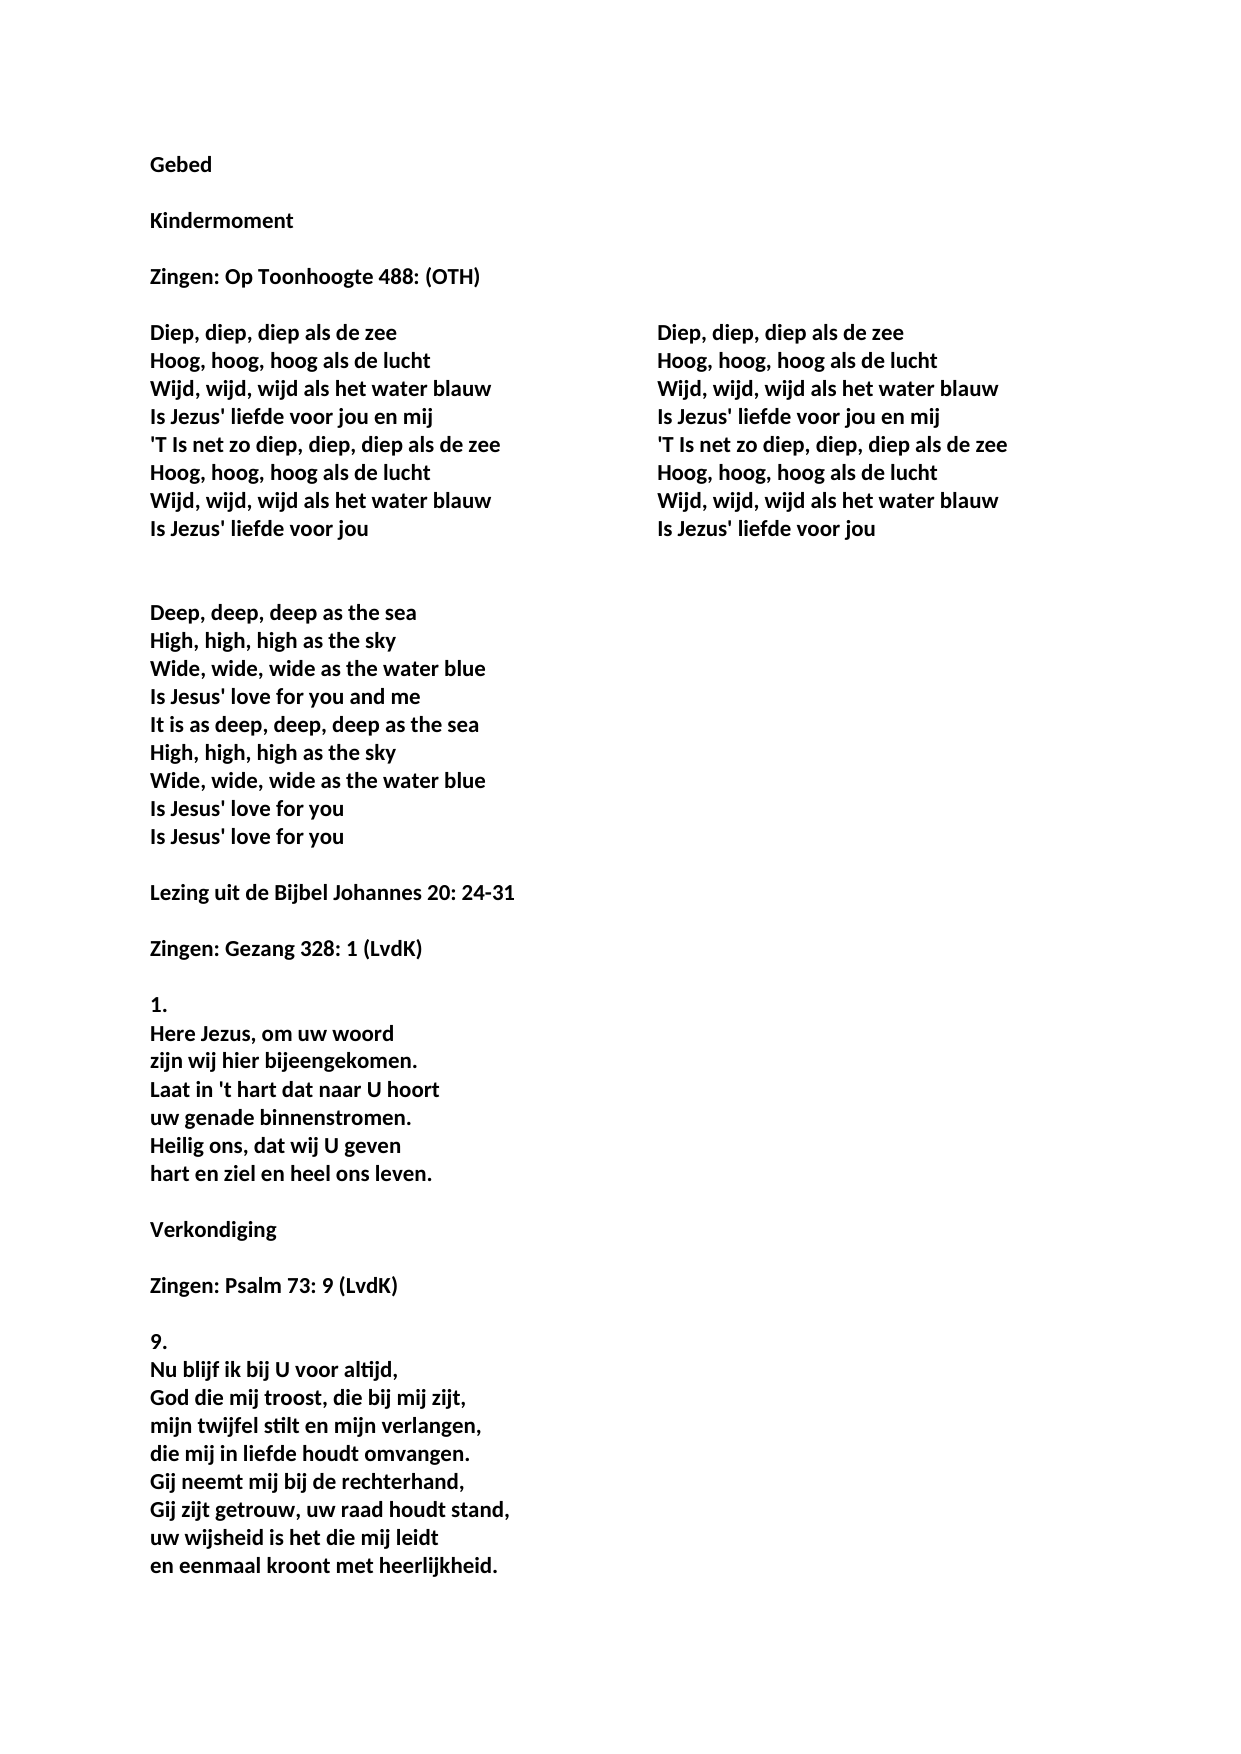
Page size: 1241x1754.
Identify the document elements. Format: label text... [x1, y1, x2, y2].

text en eenmaal kroont met heerlijkheid. [150, 1551, 1090, 1579]
text Wide, wide, wide as the water blue [150, 654, 1090, 682]
text Wide, wide, wide as the water blue [150, 766, 1090, 794]
text Heilig ons, dat wij U geven [150, 1131, 1090, 1159]
text Is Jesus' love for you [150, 794, 1090, 822]
text uw wijsheid is het die mij leidt [150, 1523, 1090, 1551]
text Gij zijt getrouw, uw raad houdt stand, [150, 1495, 1090, 1523]
text Lezing uit de Bijbel Johannes 20: 24-31 [150, 878, 1090, 907]
text mijn twijfel stilt en mijn verlangen, [150, 1411, 1090, 1439]
text Wijd, wijd, wijd als het water blauw [150, 374, 583, 402]
text Laat in 't hart dat naar U hoort [150, 1075, 1090, 1103]
text Gij neemt mij bij de rechterhand, [150, 1467, 1090, 1495]
text Hoog, hoog, hoog als de lucht [150, 346, 583, 374]
text Is Jezus' liefde voor jou [150, 514, 583, 542]
text Wijd, wijd, wijd als het water blauw [657, 486, 1090, 514]
text hart en ziel en heel ons leven. [150, 1159, 1090, 1187]
text High, high, high as the sky [150, 626, 1090, 654]
text Here Jezus, om uw woord [150, 1019, 1090, 1047]
text Is Jesus' love for you and me [150, 682, 1090, 710]
text die mij in liefde houdt omvangen. [150, 1439, 1090, 1467]
text Is Jesus' love for you [150, 822, 1090, 851]
text Hoog, hoog, hoog als de lucht [150, 458, 583, 486]
text It is as deep, deep, deep as the sea [150, 710, 1090, 738]
text 1. [150, 991, 1090, 1019]
text Is Jezus' liefde voor jou en mij [150, 402, 583, 430]
text Hoog, hoog, hoog als de lucht [657, 346, 1090, 374]
text 'T Is net zo diep, diep, diep als de zee [150, 430, 583, 458]
text uw genade binnenstromen. [150, 1103, 1090, 1131]
text Diep, diep, diep als de zee [150, 318, 583, 346]
text Wijd, wijd, wijd als het water blauw [657, 374, 1090, 402]
text Zingen: Op Toonhoogte 488: (OTH) [150, 262, 1090, 290]
text Hoog, hoog, hoog als de lucht [657, 458, 1090, 486]
text Verkondiging [150, 1215, 1090, 1243]
text Wijd, wijd, wijd als het water blauw [150, 486, 583, 514]
text Kindermoment [150, 206, 1090, 234]
text Zingen: Gezang 328: 1 (LvdK) [150, 934, 1090, 963]
text God die mij troost, die bij mij zijt, [150, 1383, 1090, 1411]
text Nu blijf ik bij U voor altijd, [150, 1355, 1090, 1383]
text Is Jezus' liefde voor jou en mij [657, 402, 1090, 430]
text zijn wij hier bijeengekomen. [150, 1047, 1090, 1075]
text Diep, diep, diep als de zee [657, 318, 1090, 346]
text High, high, high as the sky [150, 738, 1090, 766]
text 'T Is net zo diep, diep, diep als de zee [657, 430, 1090, 458]
text Zingen: Psalm 73: 9 (LvdK) [150, 1271, 1090, 1299]
text Gebed [150, 150, 1090, 178]
text 9. [150, 1327, 1090, 1355]
text Is Jezus' liefde voor jou [657, 514, 1090, 542]
text Deep, deep, deep as the sea [150, 598, 1090, 626]
